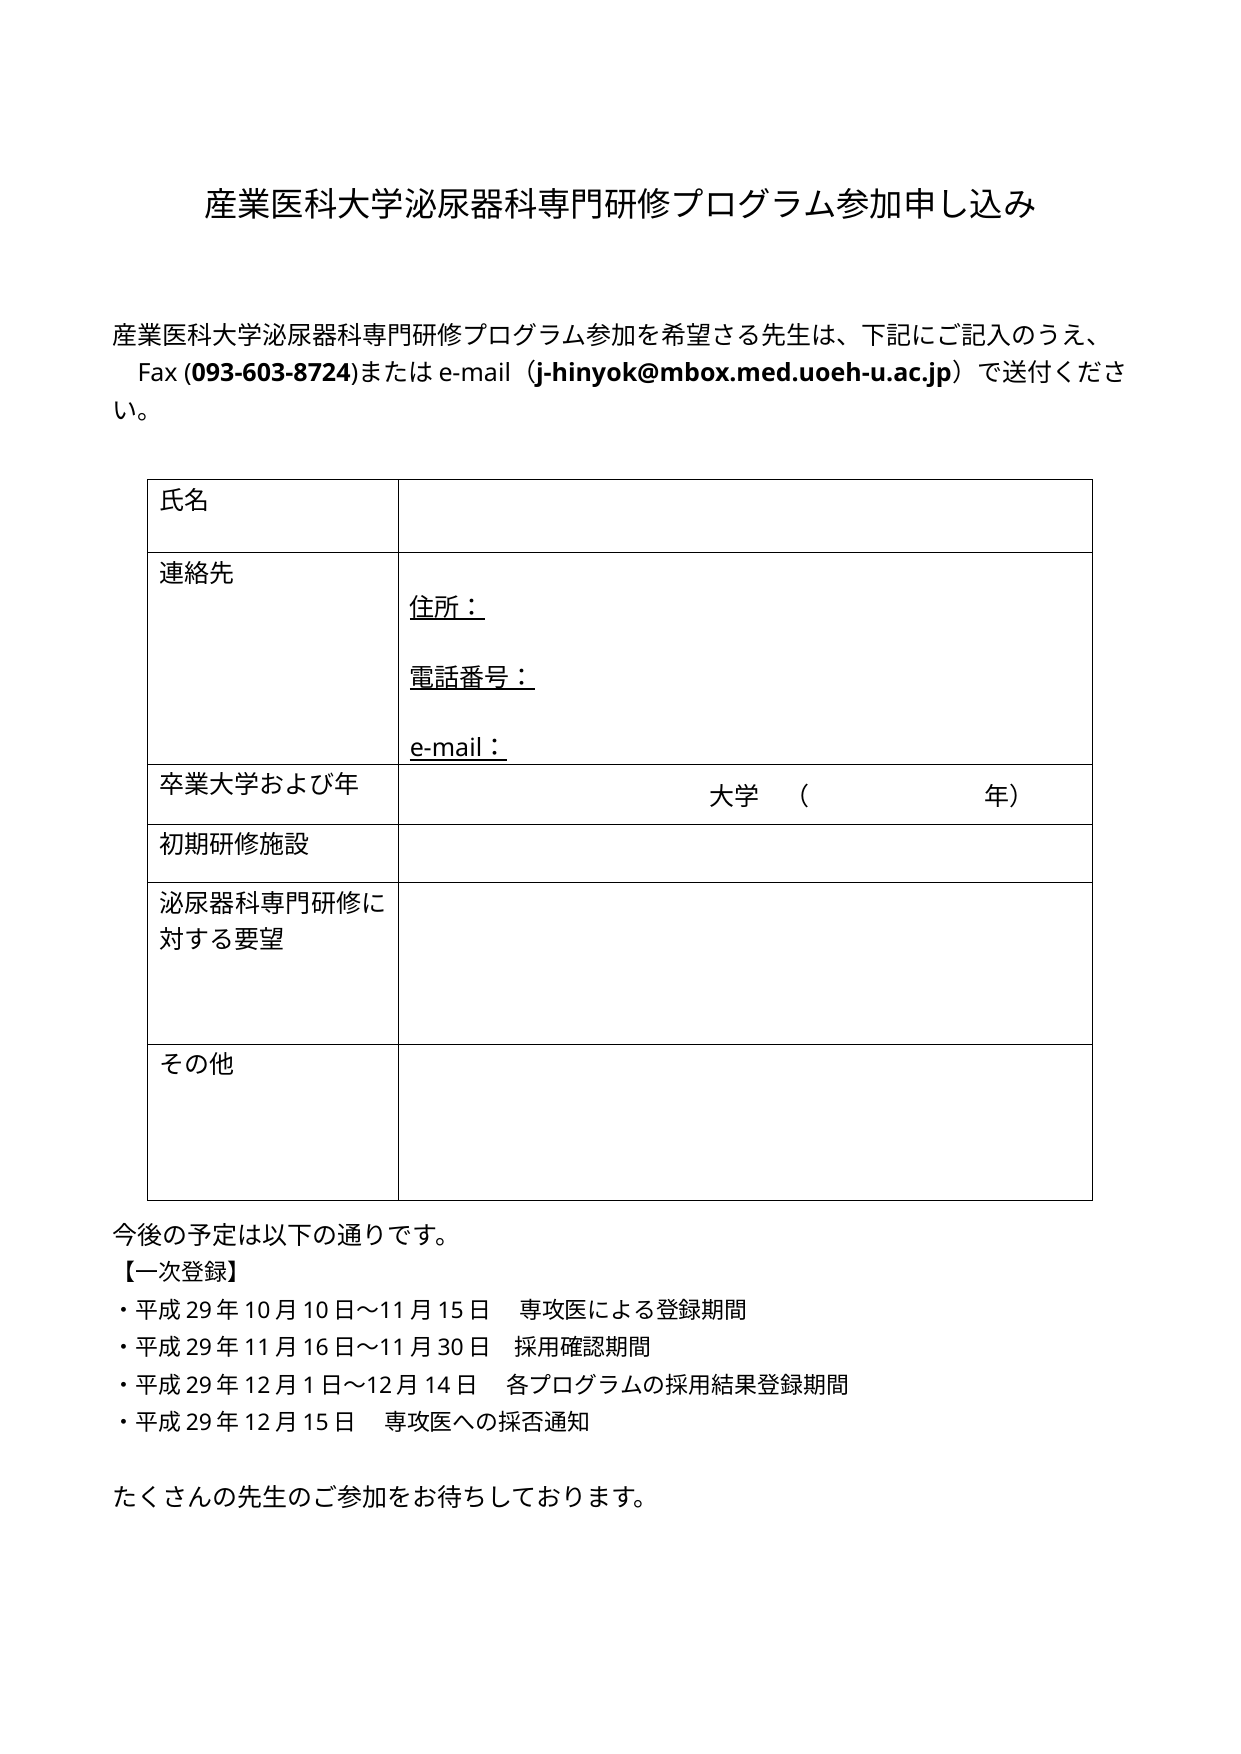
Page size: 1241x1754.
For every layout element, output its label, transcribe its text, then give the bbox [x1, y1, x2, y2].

text ・平成29年10月10日～11月15日 専攻医による登録期間 [112, 1289, 1128, 1327]
table_cell 住所： 電話番号： e-mail： [399, 553, 1092, 764]
table_header 氏名 [148, 480, 398, 552]
text 【一次登録】 [112, 1252, 1128, 1289]
table_cell 大学 （ 年） [399, 765, 1092, 823]
text 産業医科大学泌尿器科専門研修プログラム参加申し込み [112, 164, 1128, 239]
table_cell 卒業大学および年 [148, 765, 398, 823]
text たくさんの先生のご参加をお待ちしております。 [112, 1477, 1128, 1514]
text ・平成29年11月16日～11月30日 採用確認期間 [112, 1327, 1128, 1364]
text ・平成29年12月1日～12月14日 各プログラムの採用結果登録期間 [112, 1364, 1128, 1402]
table_cell [399, 825, 1092, 882]
text Fax (093-603-8724)またはe-mail（j-hinyok@mbox.med.uoeh-u.ac.jp）で送付ください。 [112, 352, 1128, 427]
text ・平成29年12月15日 専攻医への採否通知 [112, 1402, 1128, 1439]
table_header [399, 480, 1092, 552]
table_cell 初期研修施設 [148, 825, 398, 882]
table_cell 泌尿器科専門研修に対する要望 [148, 883, 398, 1044]
text 今後の予定は以下の通りです。 [112, 539, 1128, 1252]
table_cell その他 [148, 1045, 398, 1200]
table_cell 連絡先 [148, 553, 398, 764]
table_cell [399, 1045, 1092, 1200]
text 産業医科大学泌尿器科専門研修プログラム参加を希望さる先生は、下記にご記入のうえ、 [112, 314, 1128, 352]
table_cell [399, 883, 1092, 1044]
